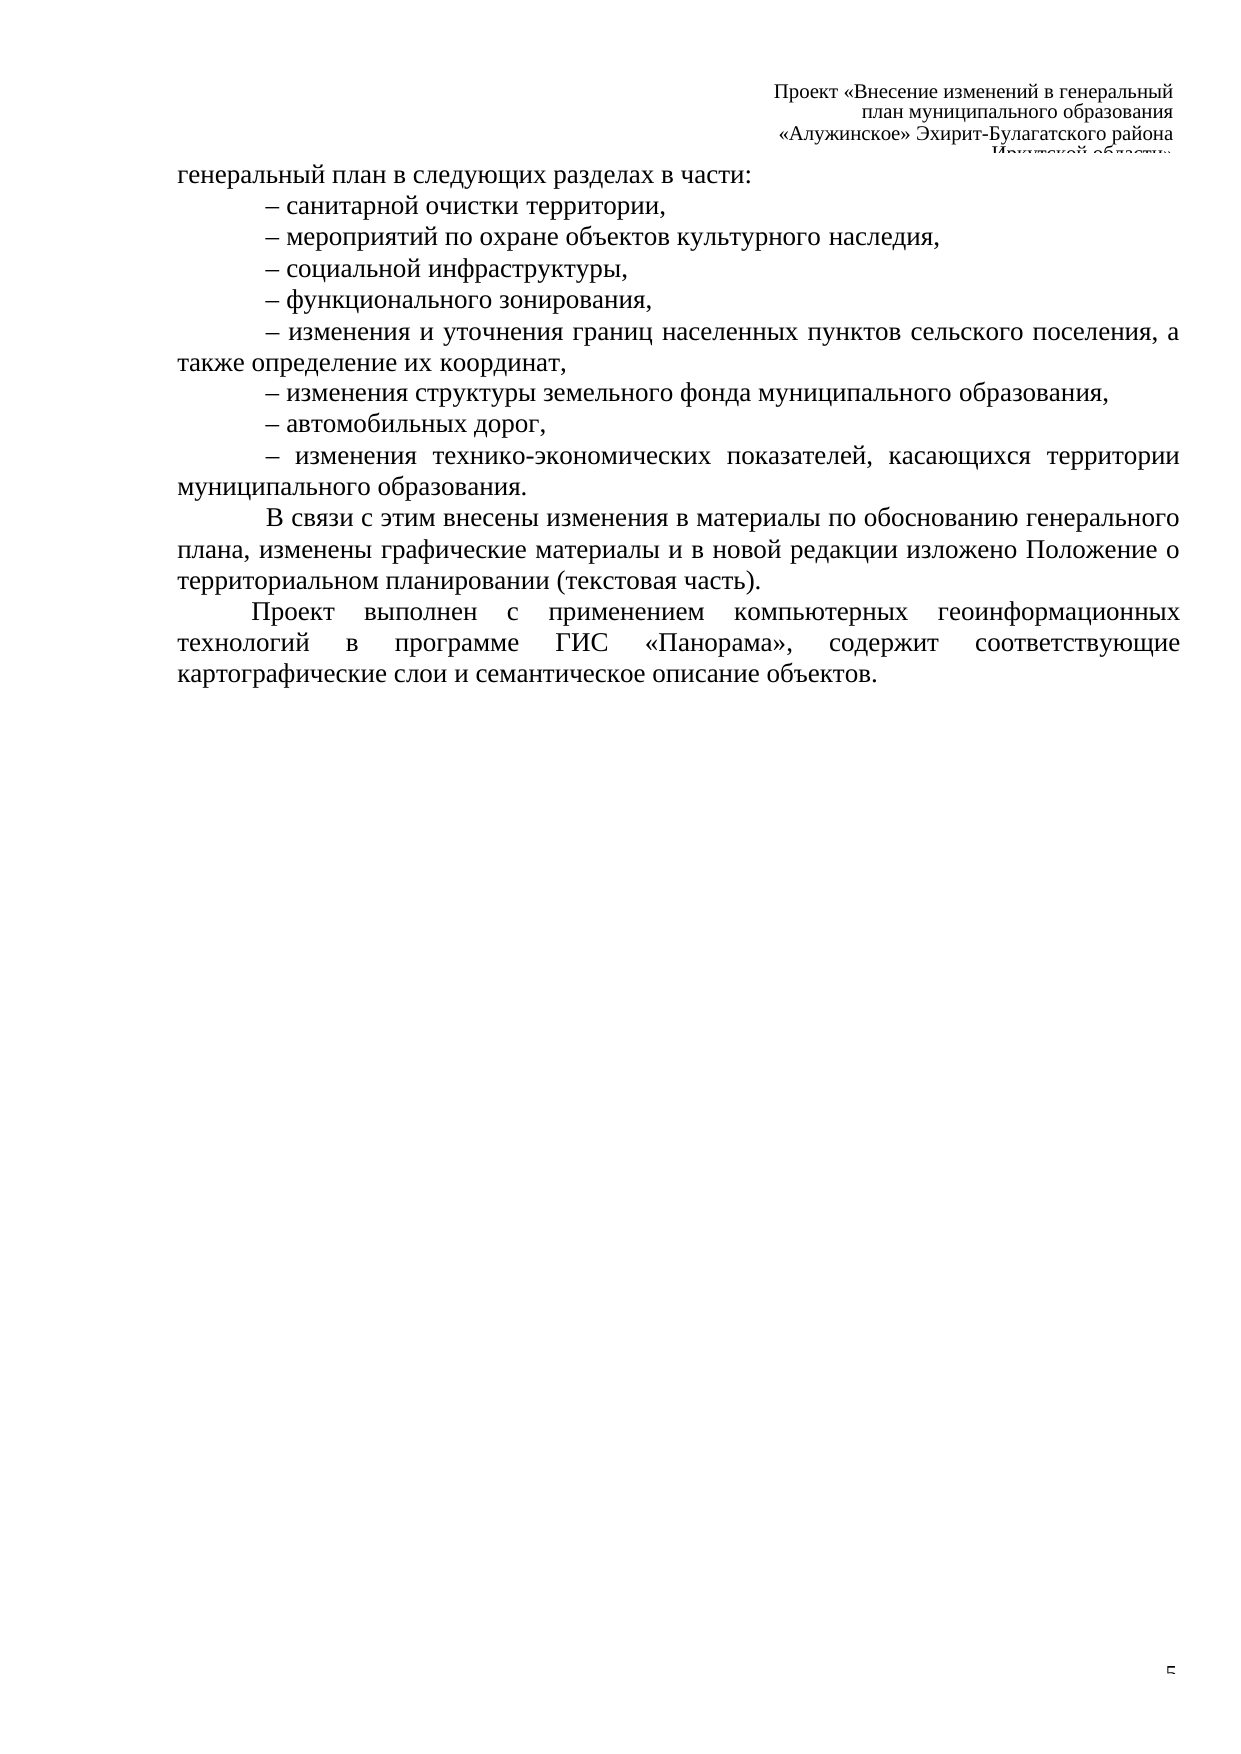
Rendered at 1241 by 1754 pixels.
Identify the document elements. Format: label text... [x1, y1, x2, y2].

text генеральный план в следующих разделах в части: [177, 158, 1209, 189]
text Проект выполнен с применением компьютерных геоинформационных технологий в программе ГИС «Панорама», содержит соответствующие картографические слои и семантическое описание объектов. [177, 595, 1181, 688]
list изменения и уточнения границ населенных пунктов сельского поселения, а также определение их координат, [177, 314, 1181, 377]
list автомобильных дорог, [265, 408, 1209, 439]
list мероприятий по охране объектов культурного наследия, [265, 221, 1209, 252]
text В связи с этим внесены изменения в материалы по обоснованию генерального плана, изменены графические материалы и в новой редакции изложено Положение о территориальном планировании (текстовая часть). [177, 502, 1181, 595]
list социальной инфраструктуры, [265, 252, 1209, 283]
list изменения технико-экономических показателей, касающихся территории муниципального образования. [177, 439, 1181, 501]
list функционального зонирования, [265, 283, 1209, 314]
list изменения структуры земельного фонда муниципального образования, [265, 377, 1209, 408]
list санитарной очистки территории, [265, 190, 1209, 221]
